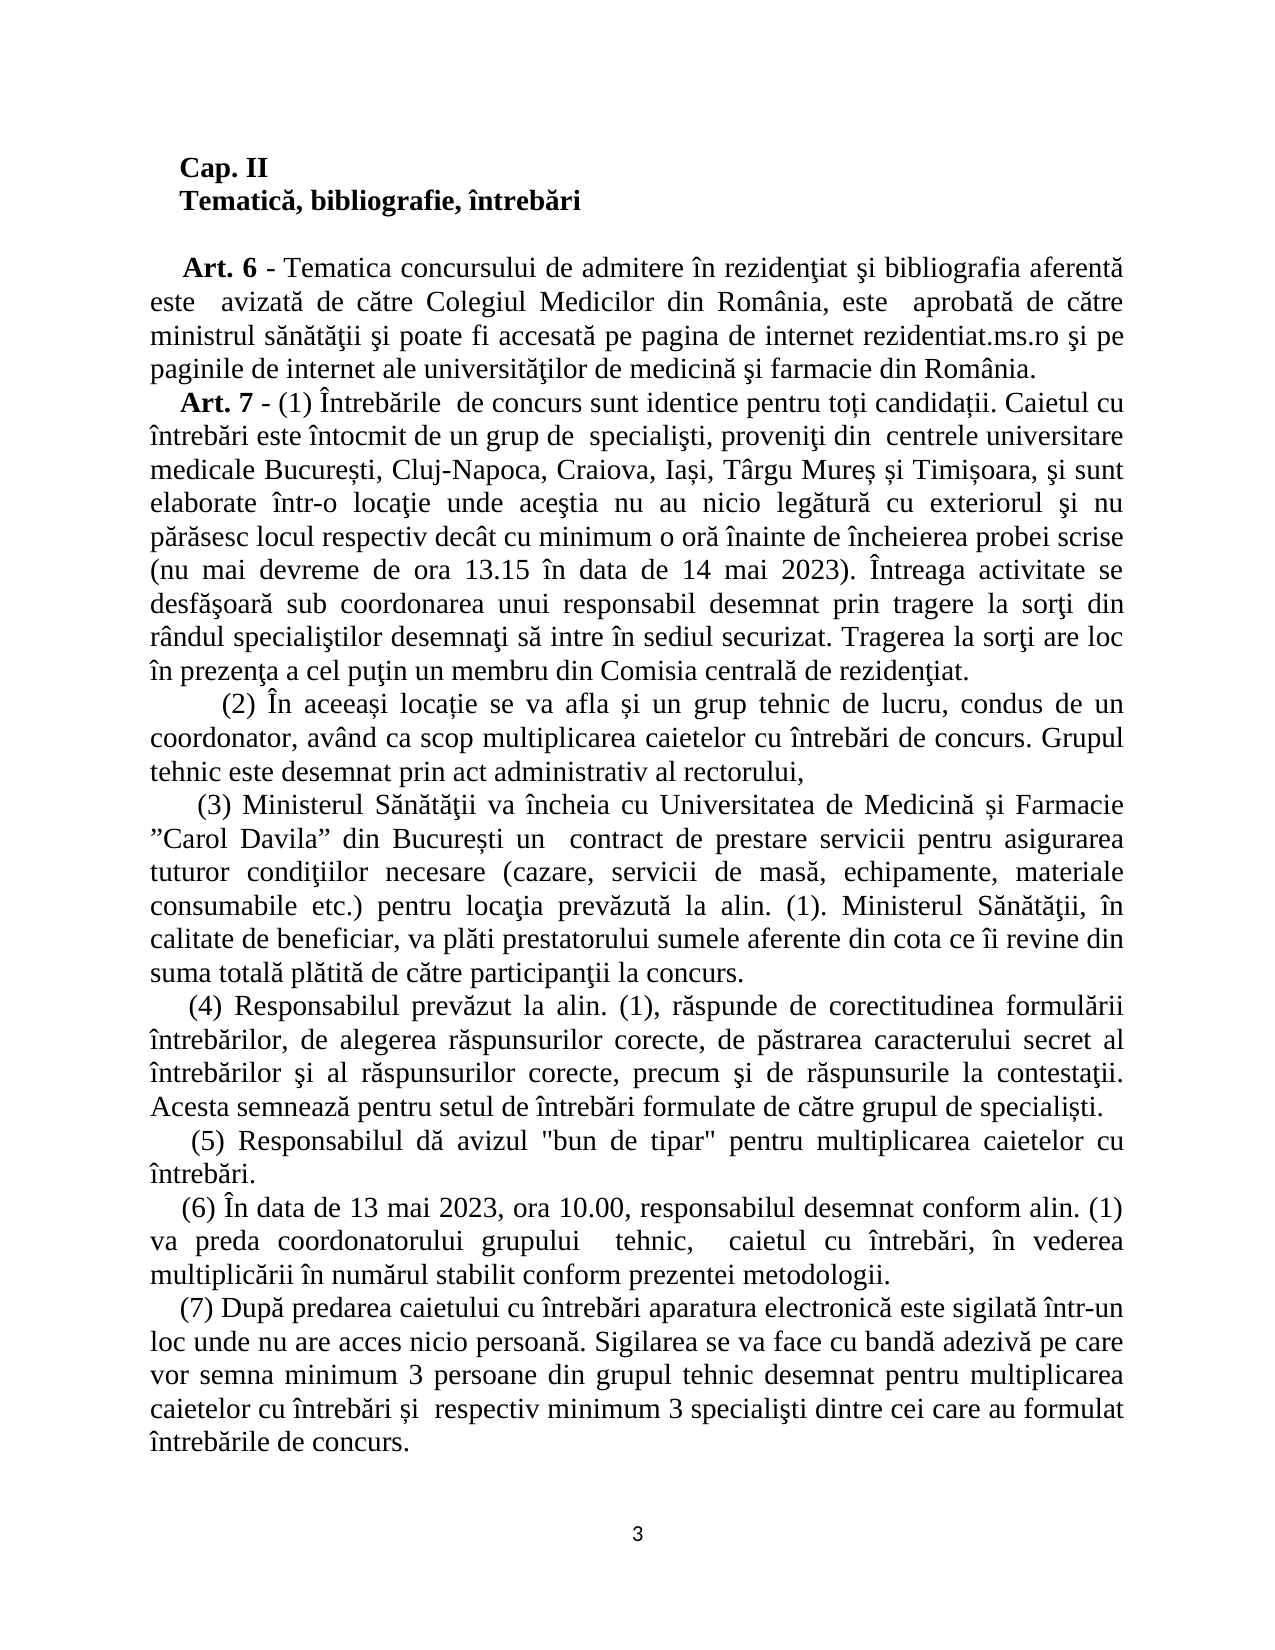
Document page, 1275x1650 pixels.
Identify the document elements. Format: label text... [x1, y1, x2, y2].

text Cap. II [150, 150, 1125, 183]
text (3) Ministerul Sănătăţii va încheia cu Universitatea de Medicină și Farmacie ”Carol Davila” din București un contract de prestare servicii pentru asigurarea tuturor condiţiilor necesare (cazare, servicii de masă, echipamente, materiale consumabile etc.) pentru locaţia prevăzută la alin. (1). Ministerul Sănătăţii, în calitate de beneficiar, va plăti prestatorului sumele aferente din cota ce îi revine din suma totală plătită de către participanţii la concurs. [150, 787, 1125, 988]
text Tematică, bibliografie, întrebări [150, 183, 1125, 217]
text (2) În aceeași locație se va afla și un grup tehnic de lucru, condus de un coordonator, având ca scop multiplicarea caietelor cu întrebări de concurs. Grupul tehnic este desemnat prin act administrativ al rectorului, [150, 687, 1125, 787]
text Art. 7 - (1) Întrebările de concurs sunt identice pentru toți candidații. Caietul cu întrebări este întocmit de un grup de specialişti, proveniţi din centrele universitare medicale București, Cluj-Napoca, Craiova, Iași, Târgu Mureș și Timișoara, şi sunt elaborate într-o locaţie unde aceştia nu au nicio legătură cu exteriorul şi nu părăsesc locul respectiv decât cu minimum o oră înainte de încheierea probei scrise (nu mai devreme de ora 13.15 în data de 14 mai 2023). Întreaga activitate se desfăşoară sub coordonarea unui responsabil desemnat prin tragere la sorţi din rândul specialiştilor desemnaţi să intre în sediul securizat. Tragerea la sorţi are loc în prezenţa a cel puţin un membru din Comisia centrală de rezidenţiat. [150, 385, 1125, 687]
text (4) Responsabilul prevăzut la alin. (1), răspunde de corectitudinea formulării întrebărilor, de alegerea răspunsurilor corecte, de păstrarea caracterului secret al întrebărilor şi al răspunsurilor corecte, precum şi de răspunsurile la contestaţii. Acesta semnează pentru setul de întrebări formulate de către grupul de specialiști. [150, 988, 1125, 1123]
text (5) Responsabilul dă avizul "bun de tipar" pentru multiplicarea caietelor cu întrebări. [150, 1123, 1125, 1190]
text (6) În data de 13 mai 2023, ora 10.00, responsabilul desemnat conform alin. (1) va preda coordonatorului grupului tehnic, caietul cu întrebări, în vederea multiplicării în numărul stabilit conform prezentei metodologii. [150, 1190, 1125, 1290]
text Art. 6 - Tematica concursului de admitere în rezidenţiat şi bibliografia aferentă este avizată de către Colegiul Medicilor din România, este aprobată de către ministrul sănătăţii şi poate fi accesată pe pagina de internet rezidentiat.ms.ro şi pe paginile de internet ale universităţilor de medicină şi farmacie din România. [150, 251, 1125, 385]
text (7) După predarea caietului cu întrebări aparatura electronică este sigilată într-un loc unde nu are acces nicio persoană. Sigilarea se va face cu bandă adezivă pe care vor semna minimum 3 persoane din grupul tehnic desemnat pentru multiplicarea caietelor cu întrebări și respectiv minimum 3 specialişti dintre cei care au formulat întrebările de concurs. [150, 1290, 1125, 1458]
